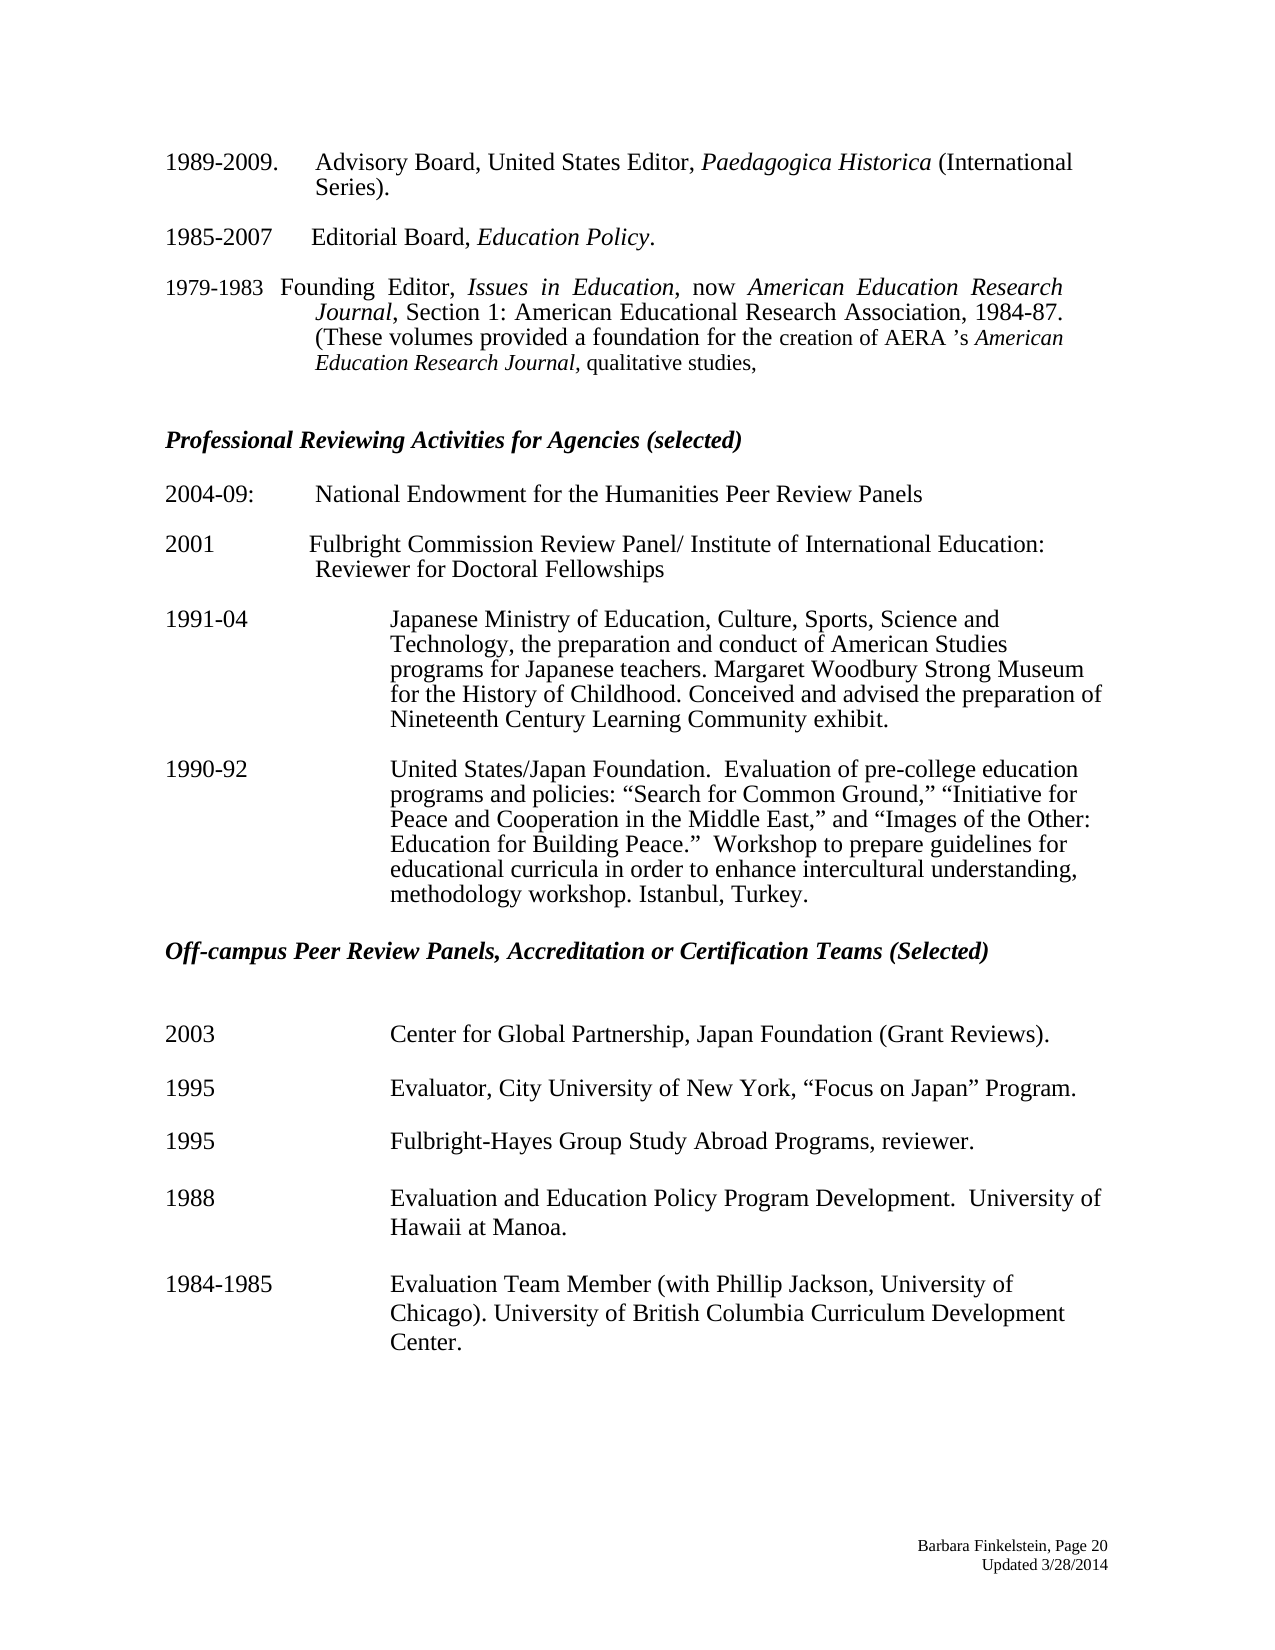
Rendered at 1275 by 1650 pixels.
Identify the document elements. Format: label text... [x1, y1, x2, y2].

text 1988 Evaluation and Education Policy Program Development. University of Hawaii at Manoa. [165, 1183, 1103, 1240]
subtitle Professional Reviewing Activities for Agencies (selected) [165, 425, 992, 453]
text 2001 Fulbright Commission Review Panel/ Institute of International Education: Reviewer for Doctoral Fellowships [165, 532, 1049, 582]
text 1990-92 United States/Japan Foundation. Evaluation of pre-college education programs and policies: “Search for Common Ground,” “Initiative for Peace and Cooperation in the Middle East,” and “Images of the Other: Education for Building Peace.” Workshop to prepare guidelines for educational curricula in order to enhance intercultural understanding, methodology workshop. Istanbul, Turkey. [165, 757, 1094, 907]
text 1991-04 Japanese Ministry of Education, Culture, Sports, Science and Technology, the preparation and conduct of American Studies programs for Japanese teachers. Margaret Woodbury Strong Museum for the History of Childhood. Conceived and advised the preparation of Nineteenth Century Learning Community exhibit. [165, 607, 1104, 732]
text 1989-2009. Advisory Board, United States Editor, Paedagogica Historica (International Series). [165, 150, 1078, 200]
text 1984-1985 Evaluation Team Member (with Phillip Jackson, University of Chicago). University of British Columbia Curriculum Development Center. [165, 1269, 1068, 1355]
subtitle Off-campus Peer Review Panels, Accreditation or Certification Teams (Selected) [165, 936, 992, 965]
text 1979-1983 Founding Editor, Issues in Education, now American Education Research Journal, Section 1: American Educational Research Association, 1984-87. (These volumes provided a foundation for the creation of AERA ’s American Education Research Journal, qualitative studies, [165, 275, 1063, 375]
text 1985-2007 Editorial Board, Education Policy. [165, 222, 1121, 250]
text 2004-09: National Endowment for the Humanities Peer Review Panels [165, 479, 1121, 508]
text 2003 Center for Global Partnership, Japan Foundation (Grant Reviews). 1995 Evaluator, City University of New York, “Focus on Japan” Program. 1995 Fulbright-Hayes Group Study Abroad Programs, reviewer. [165, 1019, 1080, 1155]
